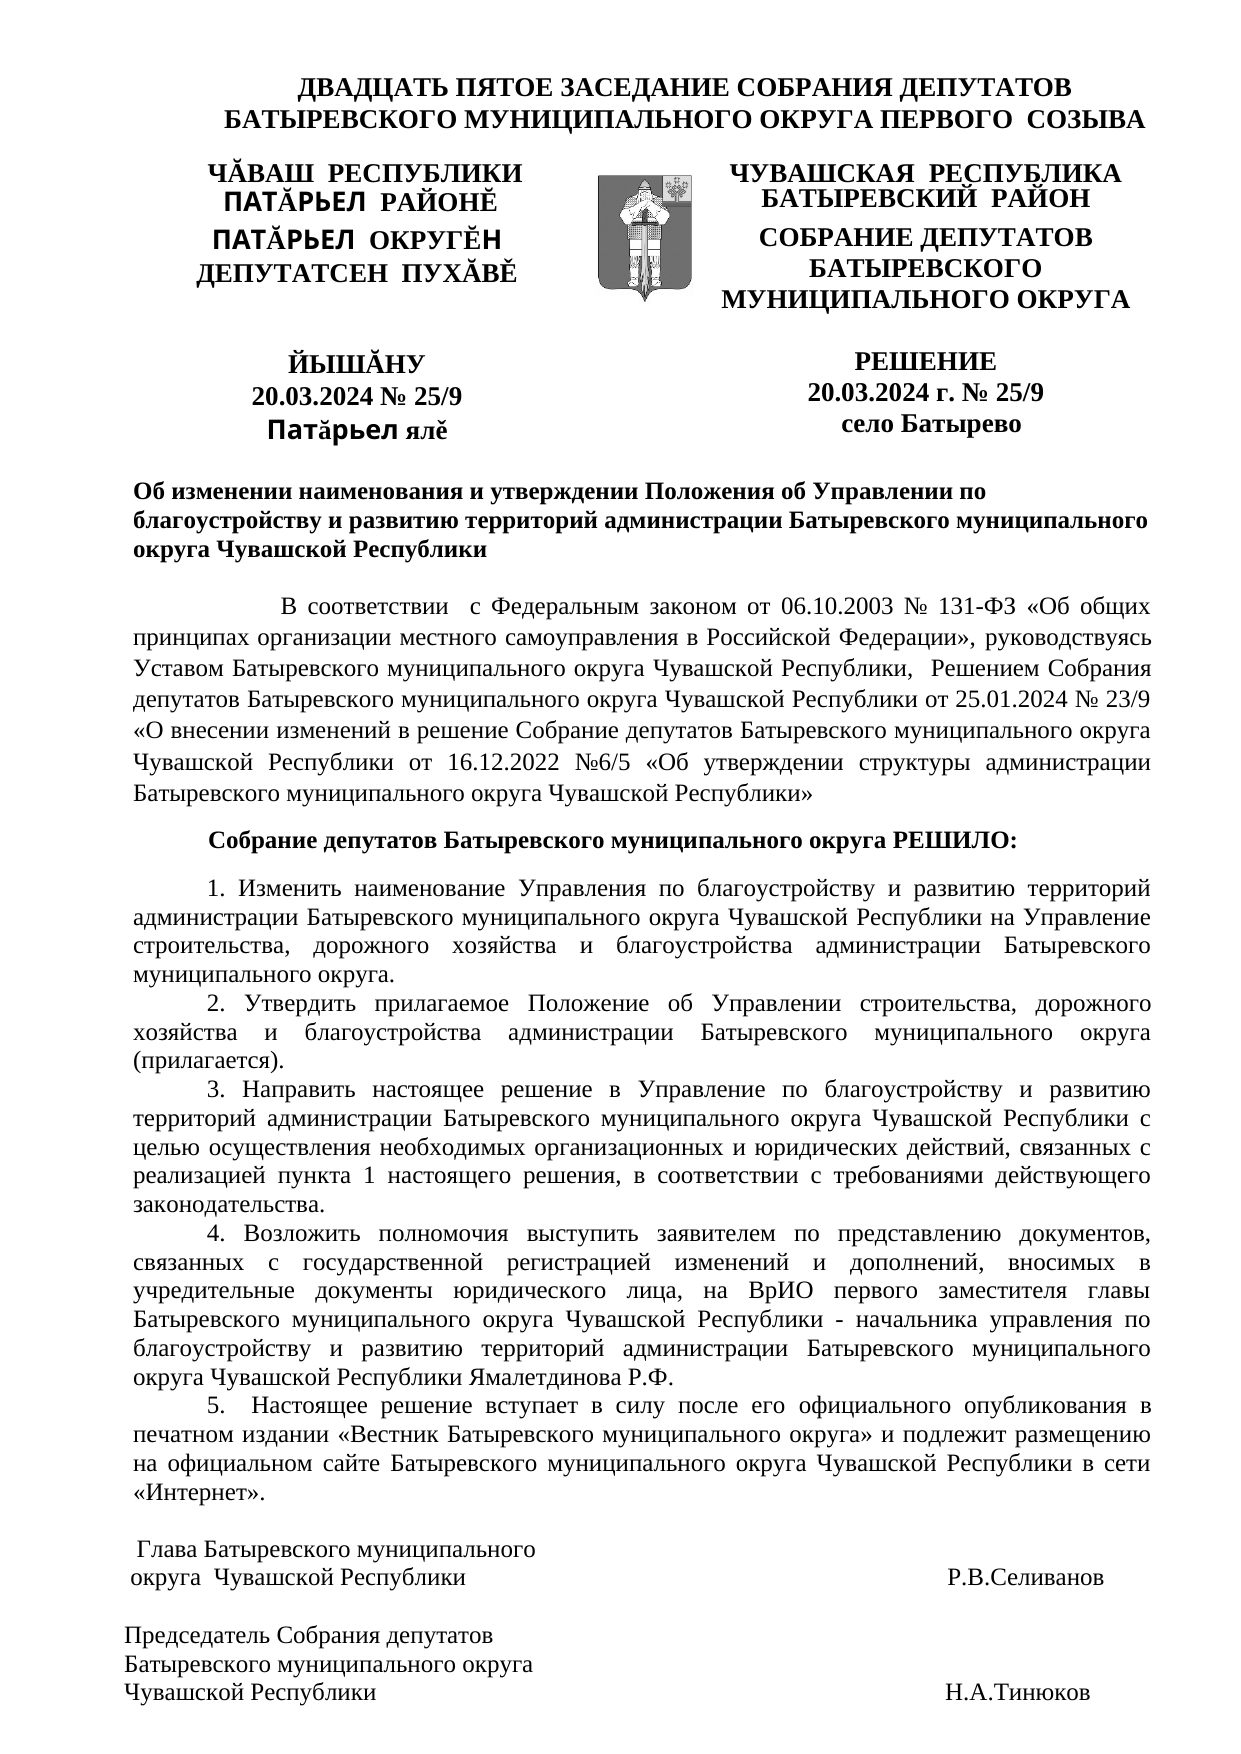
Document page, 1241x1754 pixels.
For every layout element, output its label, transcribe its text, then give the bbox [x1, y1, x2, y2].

table_cell ПАТĂРЬЕЛ ОКРУГĔН ДЕПУТАТСЕН ПУХĂВĚ ЙЫШĂНУ 20.03.2024 № 25/9 Патăрьел ялě [133, 221, 581, 448]
text 1. Изменить наименование Управления по благоустройству и развитию территорий администрации Батыревского муниципального округа Чувашской Республики на Управление строительства, дорожного хозяйства и благоустройства администрации Батыревского муниципального округа. [133, 873, 1152, 988]
table_header [581, 163, 708, 448]
text Батыревского муниципального округа [74, 1649, 1152, 1677]
text 2. Утвердить прилагаемое Положение об Управлении строительства, дорожного хозяйства и благоустройства администрации Батыревского муниципального округа (прилагается). [133, 988, 1152, 1074]
table_header ЧĂВАШ РЕСПУБЛИКИ ПАТĂРЬЕЛ РАЙОНĔ [133, 163, 581, 221]
text Об изменении наименования и утверждении Положения об Управлении по благоустройству и развитию территорий администрации Батыревского муниципального округа Чувашской Республики [133, 476, 1152, 563]
text ДВАДЦАТЬ ПЯТОЕ ЗАСЕДАНИЕ СОБРАНИЯ ДЕПУТАТОВ [133, 72, 1163, 103]
text В соответствии с Федеральным законом от 06.10.2003 № 131-ФЗ «Об общих принципах организации местного самоуправления в Российской Федерации», руководствуясь Уставом Батыревского муниципального округа Чувашской Республики, Решением Собрания депутатов Батыревского муниципального округа Чувашской Республики от 25.01.2024 № 23/9 «О внесении изменений в решение Собрание депутатов Батыревского муниципального округа Чувашской Республики от 16.12.2022 №6/5 «Об утверждении структуры администрации Батыревского муниципального округа Чувашской Республики» [133, 591, 1152, 806]
text 5. Настоящее решение вступает в силу после его официального опубликования в печатном издании «Вестник Батыревского муниципального округа» и подлежит размещению на официальном сайте Батыревского муниципального округа Чувашской Республики в сети «Интернет». [133, 1391, 1152, 1506]
text Чувашской Республики Н.А.Тинюков [74, 1677, 1152, 1706]
text Собрание депутатов Батыревского муниципального округа РЕШИЛО: [133, 825, 1152, 854]
text Председатель Собрания депутатов [74, 1620, 1152, 1649]
text Глава Батыревского муниципального [74, 1534, 1152, 1562]
text 3. Направить настоящее решение в Управление по благоустройству и развитию территорий администрации Батыревского муниципального округа Чувашской Республики с целью осуществления необходимых организационных и юридических действий, связанных с реализацией пункта 1 настоящего решения, в соответствии с требованиями действующего законодательства. [133, 1074, 1152, 1218]
text БАТЫРЕВСКОГО МУНИЦИПАЛЬНОГО ОКРУГА ПЕРВОГО СОЗЫВА [133, 103, 1163, 134]
table_cell СОБРАНИЕ ДЕПУТАТОВ БАТЫРЕВСКОГО МУНИЦИПАЛЬНОГО ОКРУГА РЕШЕНИЕ 20.03.2024 г. № 25/9 село Батырево [708, 221, 1143, 448]
text 4. Возложить полномочия выступить заявителем по представлению документов, связанных с государственной регистрацией изменений и дополнений, вносимых в учредительные документы юридического лица, на ВрИО первого заместителя главы Батыревского муниципального округа Чувашской Республики - начальника управления по благоустройству и развитию территорий администрации Батыревского муниципального округа Чувашской Республики Ямалетдинова Р.Ф. [133, 1218, 1152, 1391]
table_header ЧУВАШСКАЯ РЕСПУБЛИКА БАТЫРЕВСКИЙ РАЙОН [708, 163, 1143, 221]
text округа Чувашской Республики Р.В.Селиванов [74, 1562, 1152, 1591]
